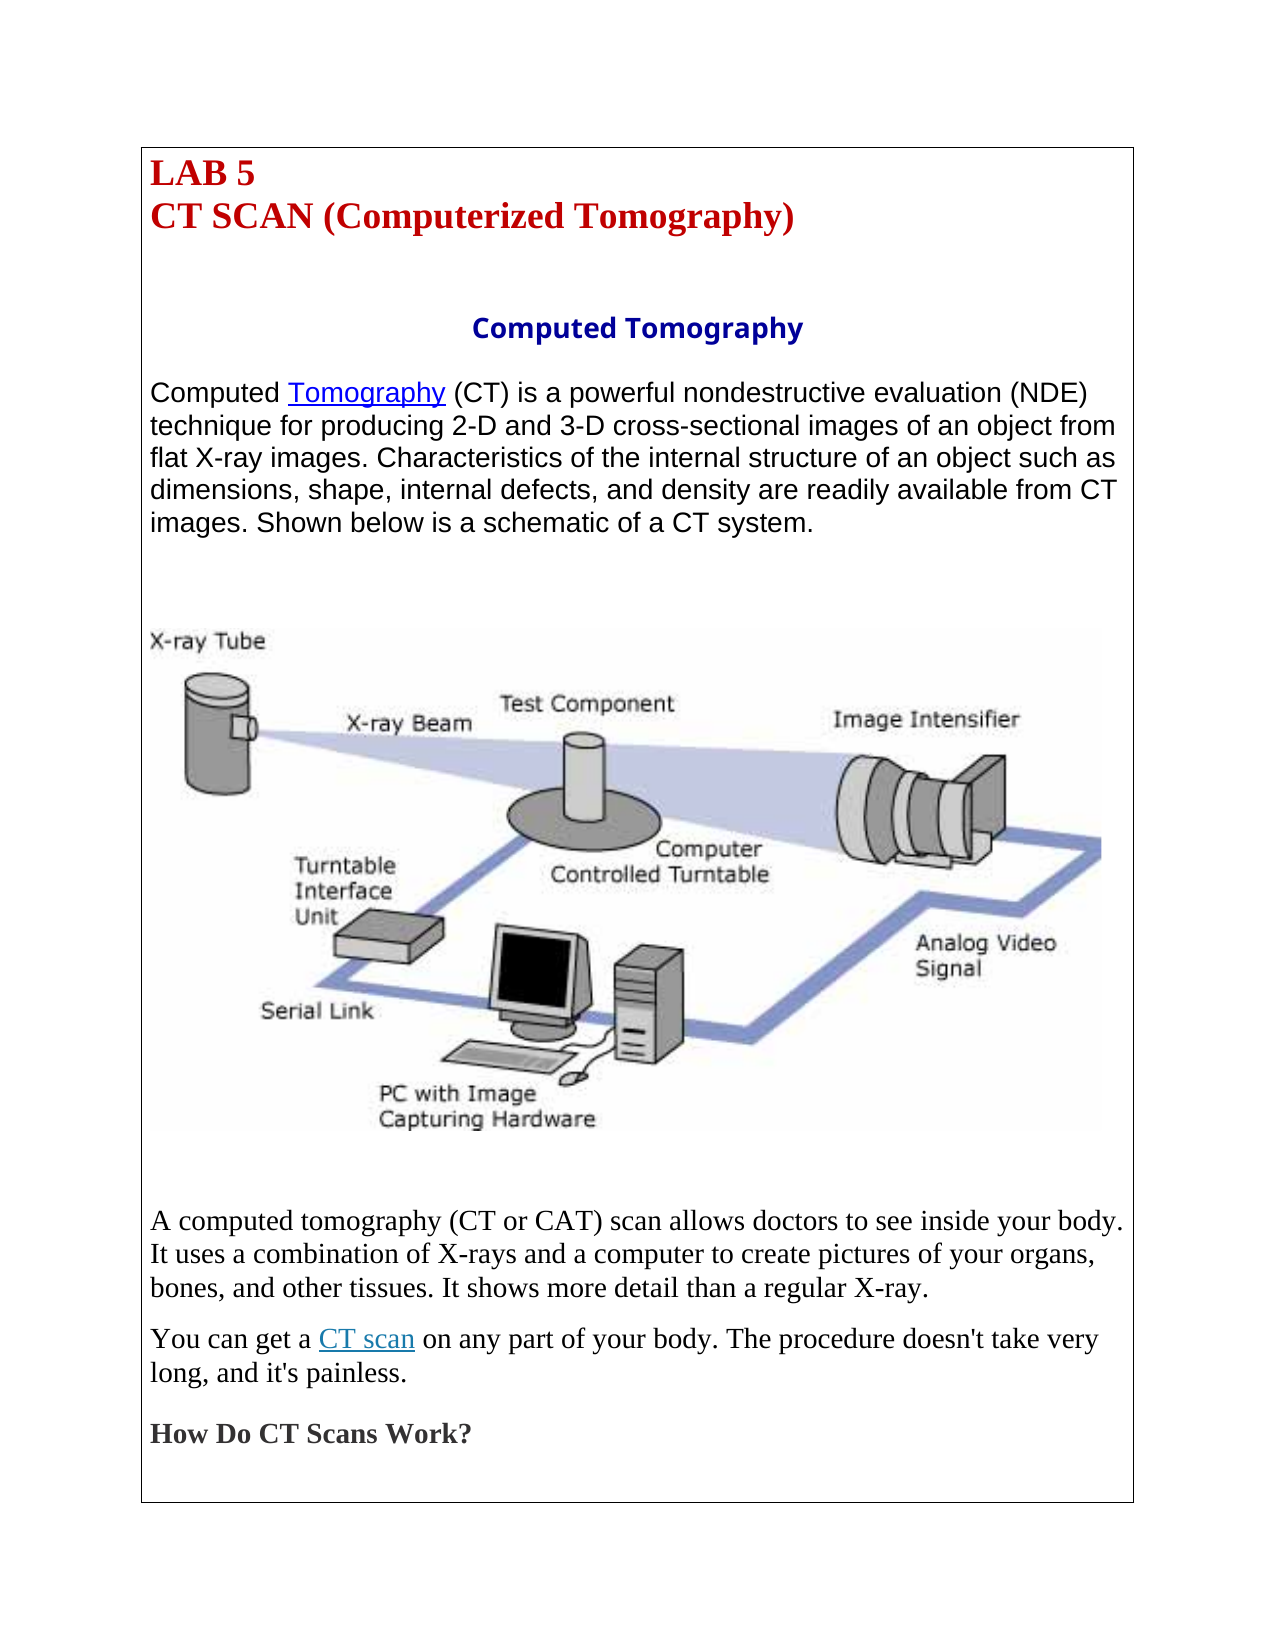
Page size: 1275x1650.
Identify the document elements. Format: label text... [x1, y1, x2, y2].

text LAB 5 [150, 150, 1125, 193]
text A computed tomography (CT or CAT) scan allows doctors to see inside your body. It uses a combination of X-rays and a computer to create pictures of your organs, bones, and other tissues. It shows more detail than a regular X-ray. [150, 1203, 1125, 1303]
text Computed Tomography [150, 308, 1125, 347]
picture [150, 628, 1102, 1131]
text CT SCAN (Computerized Tomography) [150, 193, 1125, 236]
text Computed Tomography (CT) is a powerful nondestructive evaluation (NDE) technique for producing 2-D and 3-D cross-sectional images of an object from flat X-ray images. Characteristics of the internal structure of an object such as dimensions, shape, internal defects, and density are readily available from CT images. Shown below is a schematic of a CT system. [150, 376, 1125, 538]
text How Do CT Scans Work? [150, 1416, 1125, 1450]
text You can get a CT scan on any part of your body. The procedure doesn't take very long, and it's painless. [150, 1321, 1125, 1388]
